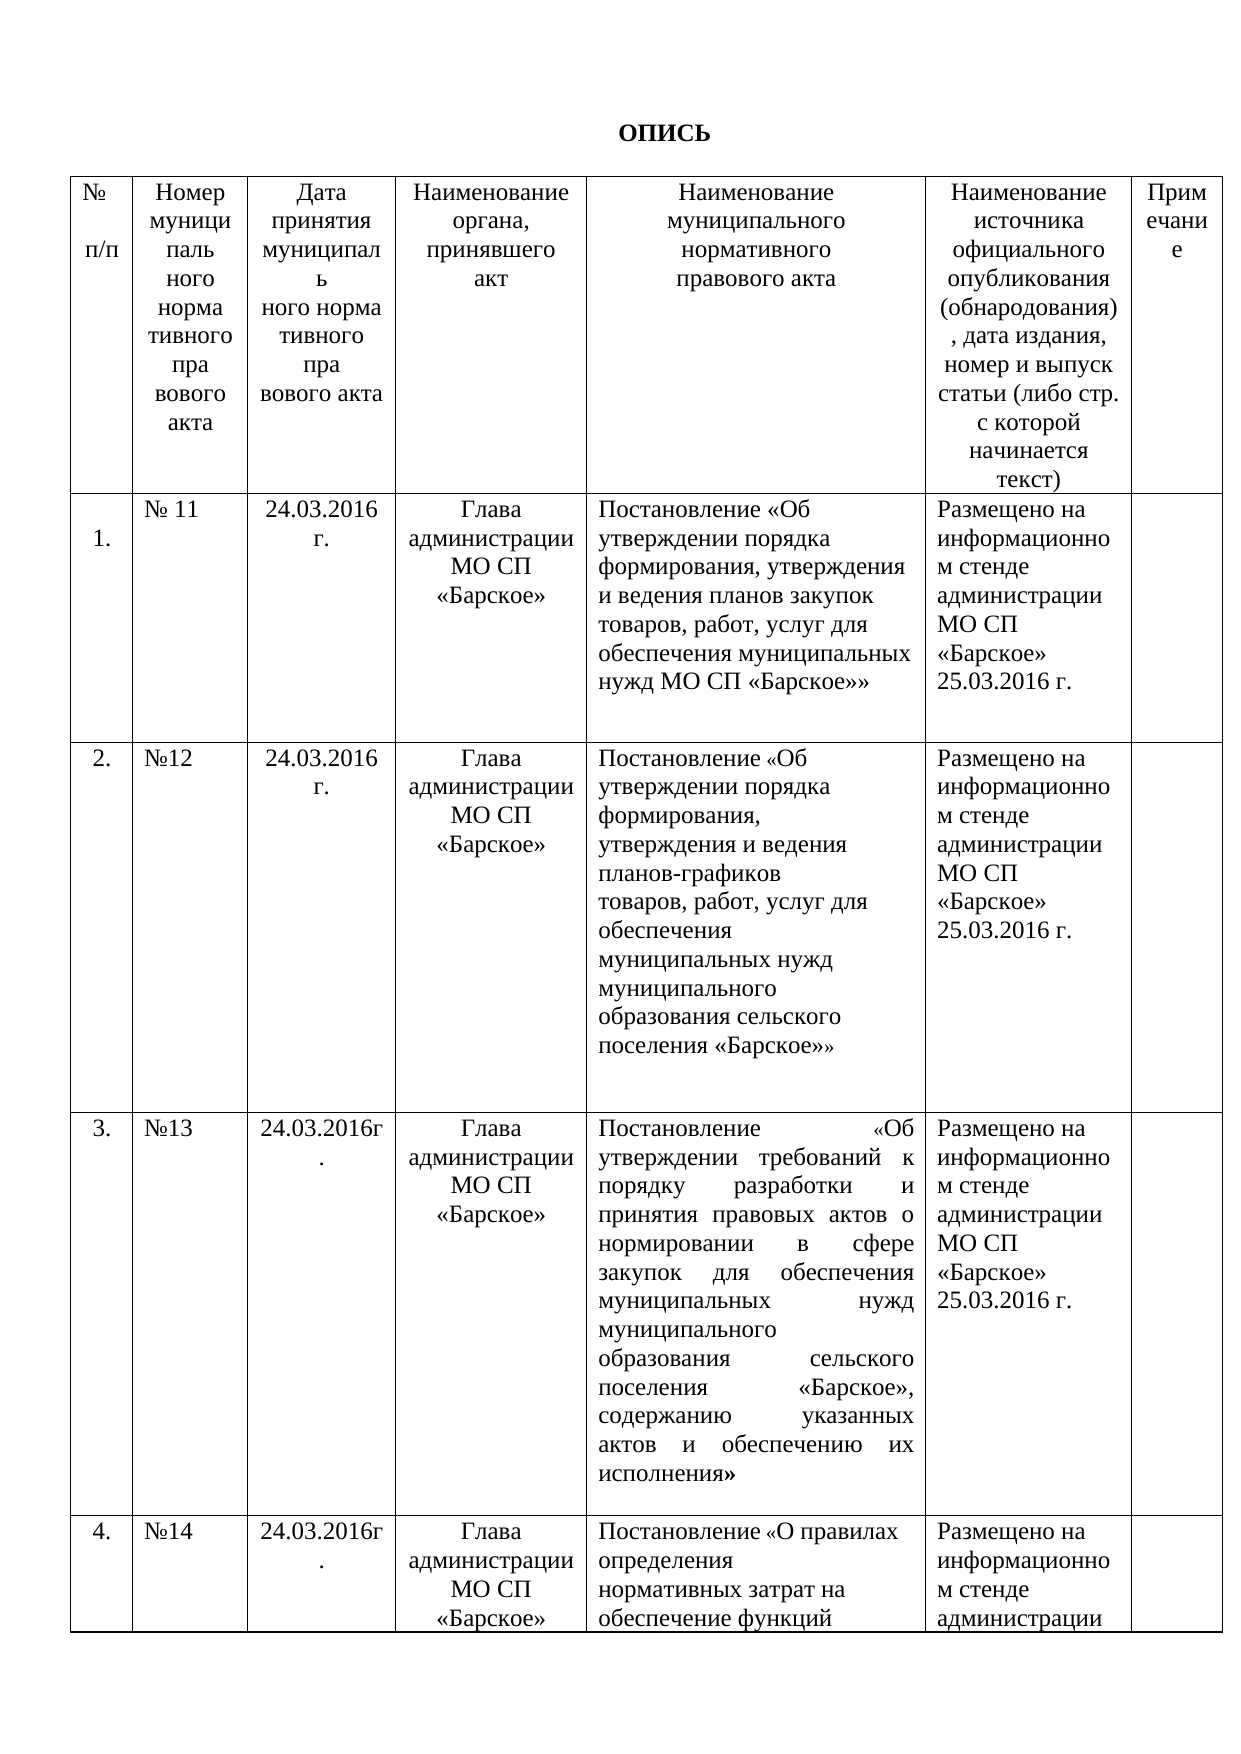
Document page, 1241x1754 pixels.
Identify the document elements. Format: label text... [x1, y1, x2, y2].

table_cell [1132, 1113, 1222, 1515]
table_header Наименование источника официального опубликования (обнародования), дата издания, номер и выпуск статьи (либо стр. с которой начинается текст) [926, 177, 1131, 493]
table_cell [926, 1516, 1131, 1631]
table_header Наименование муниципального нормативного правового акта [587, 177, 925, 493]
table_cell 24.03.2016г. [248, 1113, 395, 1515]
table_cell 24.03.2016 г. [248, 494, 395, 742]
table_header Наименование органа, принявшего акт [396, 177, 586, 493]
table_cell Постановление «Об утверждении порядка формирования, утверждения и ведения планов закупок товаров, работ, услуг для обеспечения муниципальных нужд МО СП «Барское»» [587, 494, 925, 742]
table_cell № 11 [133, 494, 247, 742]
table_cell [396, 1516, 586, 1631]
table_cell №12 [133, 743, 247, 1112]
table_cell Размещено на информационном стенде администрации МО СП «Барское» 25.03.2016 г. [926, 494, 1131, 742]
table_header № п/п [71, 177, 132, 493]
table_cell 2. [71, 743, 132, 1112]
table_cell Размещено на информационном стенде администрации МО СП «Барское» 25.03.2016 г. [926, 1113, 1131, 1515]
text ОПИСЬ [177, 118, 1152, 147]
table_cell №14 [133, 1516, 247, 1631]
table_cell [1132, 1516, 1222, 1631]
table_cell [1132, 494, 1222, 742]
table_cell 3. [71, 1113, 132, 1515]
table_cell [1132, 743, 1222, 1112]
table_cell Глава администрации МО СП «Барское» [396, 743, 586, 1112]
table_cell Постановление «Об утверждении требований к порядку разработки и принятия правовых актов о нормировании в сфере закупок для обеспечения муниципальных нужд муниципального образования сельского поселения «Барское», содержанию указанных актов и обеспечению их исполнения» [587, 1113, 925, 1515]
table_cell Постановление «Об утверждении порядка формирования, утверждения и ведения планов-графиков товаров, работ, услуг для обеспечения муниципальных нужд муниципального образования сельского поселения «Барское»» [587, 743, 925, 1112]
table_cell Глава администрации МО СП «Барское» [396, 1113, 586, 1515]
table_cell Глава администрации МО СП «Барское» [396, 494, 586, 742]
table_cell №13 [133, 1113, 247, 1515]
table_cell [587, 1516, 925, 1631]
table_cell 24.03.2016 г. [248, 743, 395, 1112]
table_header Номер муниципаль ного норма тивного пра вового акта [133, 177, 247, 493]
table_cell 24.03.2016г. [248, 1516, 395, 1631]
table_header Дата принятия муниципаль ного норма тивного пра вового акта [248, 177, 395, 493]
table_cell 4. [71, 1516, 132, 1631]
table_cell Размещено на информационном стенде администрации МО СП «Барское» 25.03.2016 г. [926, 743, 1131, 1112]
table_header Примечание [1132, 177, 1222, 493]
table_cell 1. [71, 494, 132, 742]
